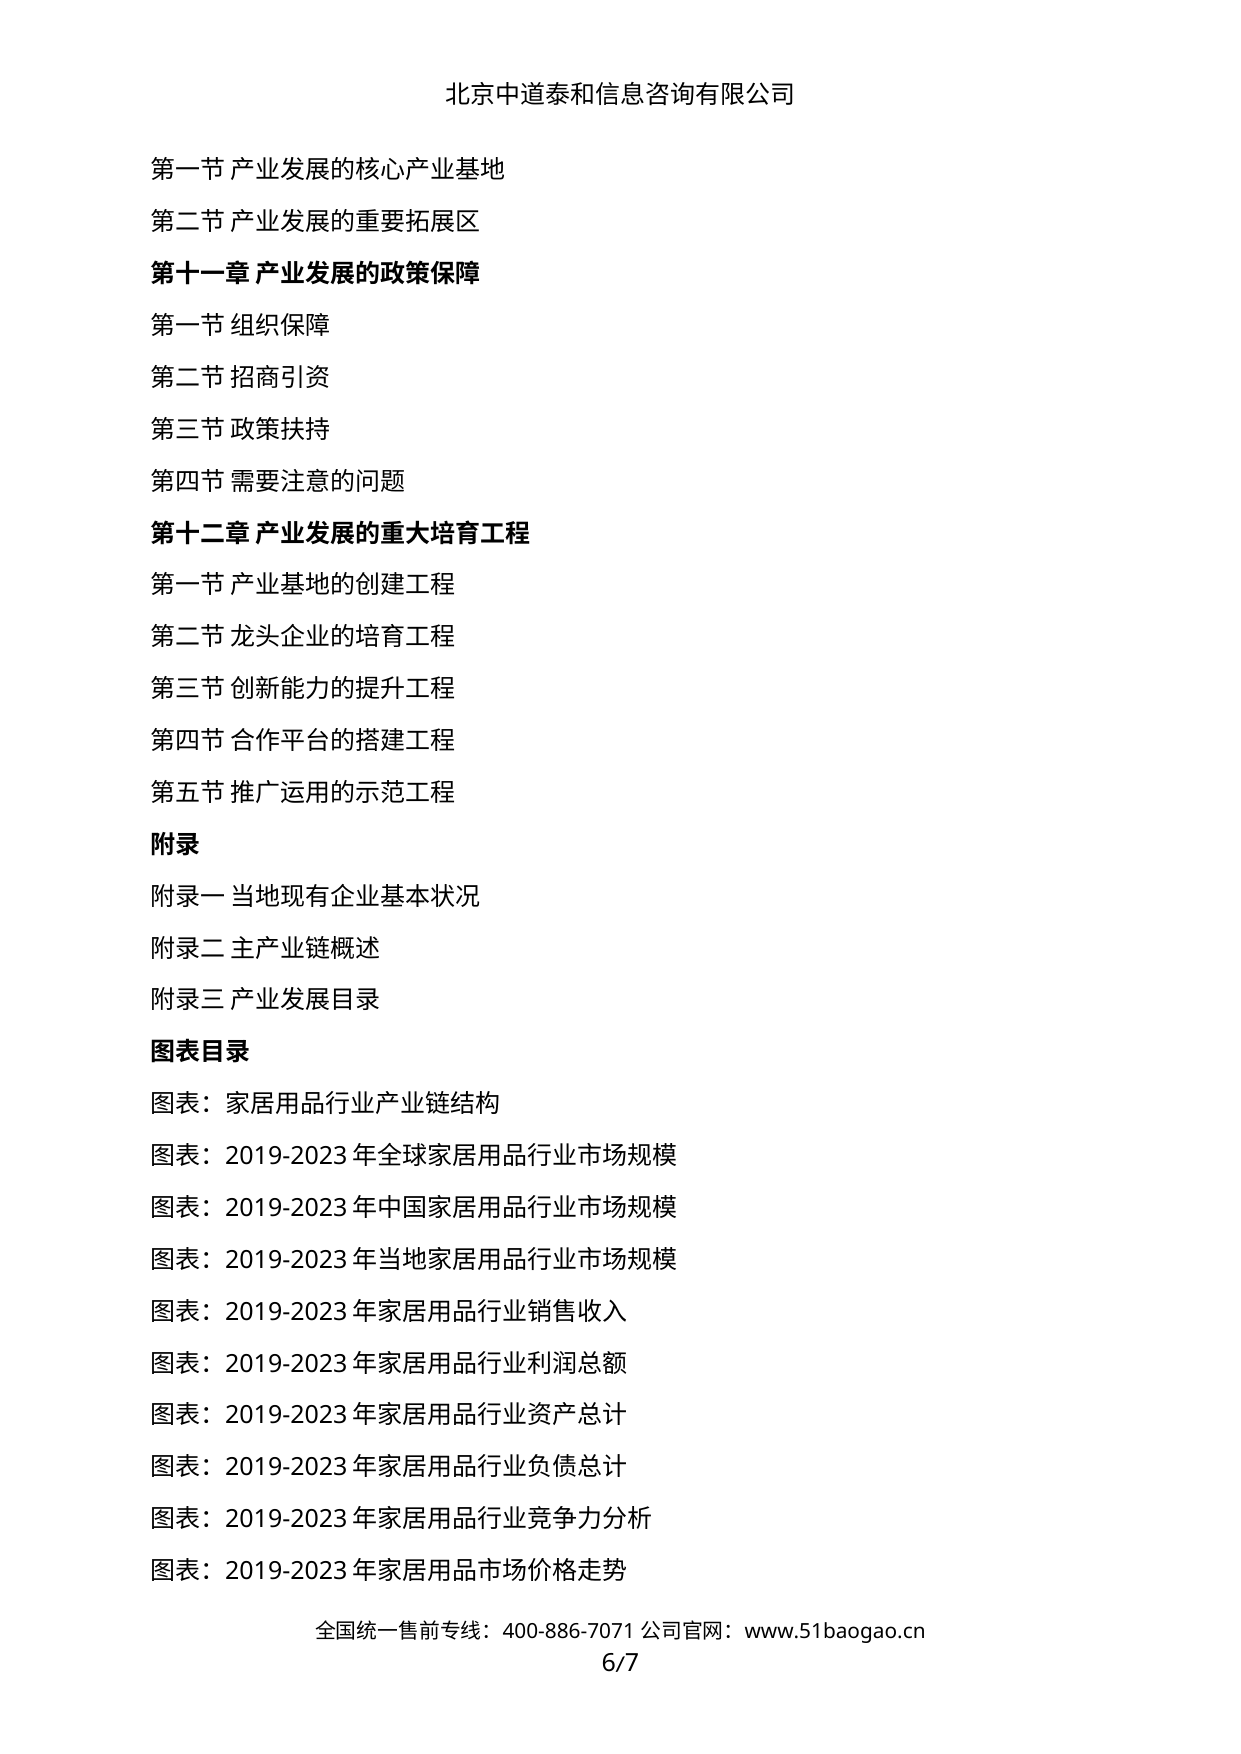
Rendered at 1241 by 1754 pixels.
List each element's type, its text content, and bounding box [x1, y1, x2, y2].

text 图表：2019-2023年家居用品行业负债总计 [150, 1447, 1090, 1483]
text 图表：2019-2023年家居用品行业销售收入 [150, 1291, 1090, 1327]
text 附录三 产业发展目录 [150, 980, 1090, 1016]
text 图表：2019-2023年家居用品行业资产总计 [150, 1395, 1090, 1431]
text 第三节 政策扶持 [150, 409, 1090, 446]
text 图表：2019-2023年全球家居用品行业市场规模 [150, 1136, 1090, 1172]
text 第二节 产业发展的重要拓展区 [150, 202, 1090, 238]
text 第五节 推广运用的示范工程 [150, 772, 1090, 809]
text 第二节 龙头企业的培育工程 [150, 617, 1090, 653]
text 图表目录 [150, 1032, 1090, 1068]
text 第十二章 产业发展的重大培育工程 [150, 513, 1090, 549]
text 附录二 主产业链概述 [150, 928, 1090, 964]
text 第一节 产业基地的创建工程 [150, 565, 1090, 601]
text 图表：2019-2023年家居用品行业利润总额 [150, 1343, 1090, 1379]
text 图表：2019-2023年中国家居用品行业市场规模 [150, 1187, 1090, 1224]
text 第十一章 产业发展的政策保障 [150, 254, 1090, 290]
text 第二节 招商引资 [150, 357, 1090, 394]
text 第一节 组织保障 [150, 306, 1090, 342]
text 第一节 产业发展的核心产业基地 [150, 150, 1090, 186]
text 附录 [150, 824, 1090, 861]
text 图表：2019-2023年家居用品行业竞争力分析 [150, 1499, 1090, 1535]
text 第四节 需要注意的问题 [150, 461, 1090, 497]
text 图表：2019-2023年当地家居用品行业市场规模 [150, 1239, 1090, 1276]
text 第四节 合作平台的搭建工程 [150, 721, 1090, 757]
text 图表：2019-2023年家居用品市场价格走势 [150, 1551, 1090, 1587]
text 图表：家居用品行业产业链结构 [150, 1084, 1090, 1120]
text 第三节 创新能力的提升工程 [150, 669, 1090, 705]
text 附录一 当地现有企业基本状况 [150, 876, 1090, 912]
